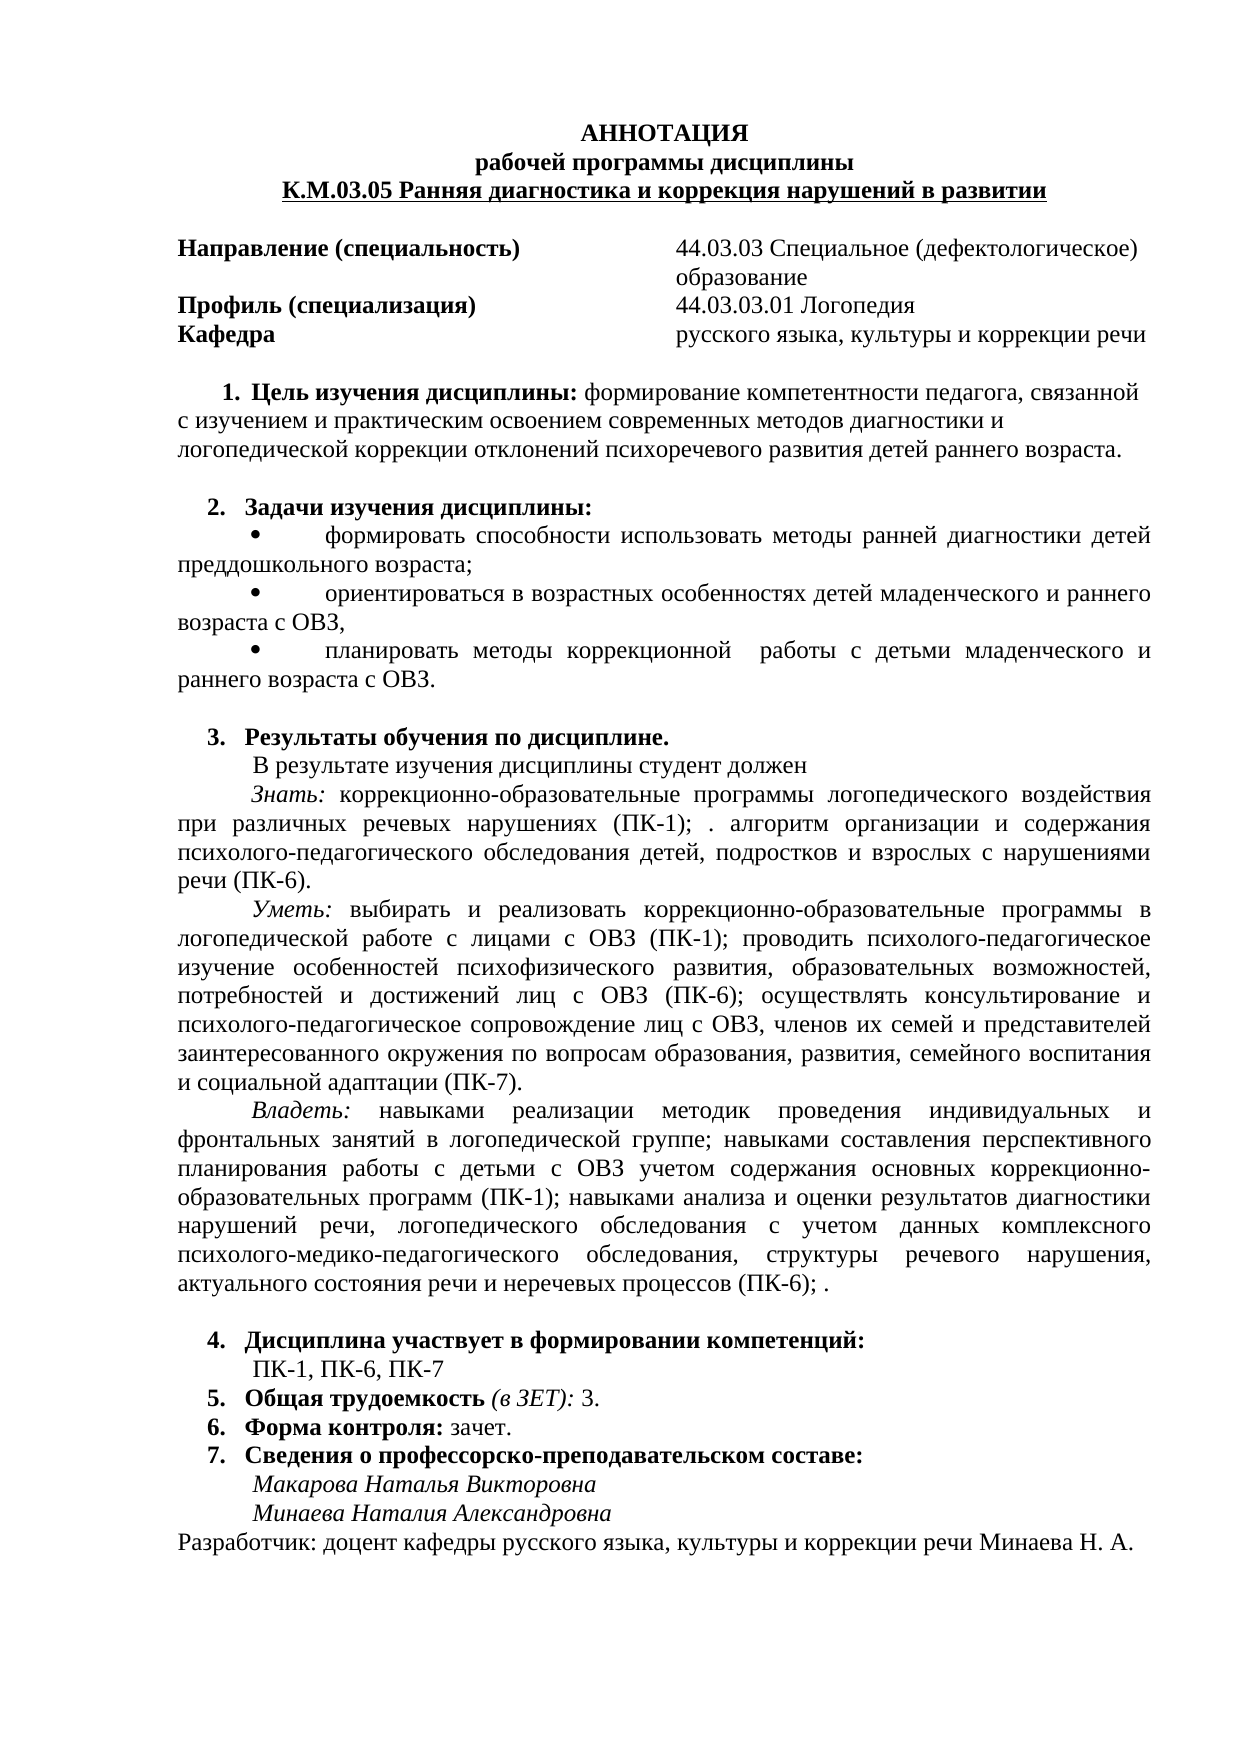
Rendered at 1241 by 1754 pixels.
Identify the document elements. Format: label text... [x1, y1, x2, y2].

list ПК-1, ПК-6, ПК-7 [252, 1354, 1152, 1383]
text К.М.03.05 Ранняя диагностика и коррекция нарушений в развитии [177, 176, 1152, 204]
list Макарова Наталья Викторовна [252, 1469, 1152, 1498]
table_header Направление (специальность) [166, 233, 664, 291]
table_cell 44.03.03.01 Логопедия [664, 291, 1163, 319]
list Сведения о профессорско-преподавательском составе: [207, 1441, 1152, 1469]
text Владеть: навыками реализации методик проведения индивидуальных и фронтальных занятий в логопедической группе; навыками составления перспективного планирования работы с детьми с ОВЗ учетом содержания основных коррекционно-образовательных программ (ПК-1); навыками анализа и оценки результатов диагностики нарушений речи, логопедического обследования с учетом данных комплексного психолого-медико-педагогического обследования, структуры речевого нарушения, актуального состояния речи и неречевых процессов (ПК-6); . [177, 1096, 1152, 1297]
table_cell Кафедра [166, 319, 664, 377]
list В результате изучения дисциплины студент должен [252, 751, 1152, 779]
list Минаева Наталия Александровна [252, 1498, 1152, 1527]
list ориентироваться в возрастных особенностях детей младенческого и раннего возраста с ОВЗ, [177, 578, 1152, 636]
list Форма контроля: зачет. [207, 1412, 1152, 1441]
table_header 44.03.03 Специальное (дефектологическое) образование [664, 233, 1163, 291]
list планировать методы коррекционной работы с детьми младенческого и раннего возраста с ОВЗ. [177, 636, 1152, 693]
list Задачи изучения дисциплины: [207, 492, 1152, 521]
text АННОТАЦИЯ [177, 118, 1152, 147]
list Общая трудоемкость (в ЗЕТ): 3. [207, 1383, 1152, 1412]
table_cell Профиль (специализация) [166, 291, 664, 319]
text Знать: коррекционно-образовательные программы логопедического воздействия при различных речевых нарушениях (ПК-1); . алгоритм организации и содержания психолого-педагогического обследования детей, подростков и взрослых с нарушениями речи (ПК-6). [177, 779, 1152, 894]
table_cell русского языка, культуры и коррекции речи [664, 319, 1163, 377]
text рабочей программы дисциплины [177, 147, 1152, 176]
list формировать способности использовать методы ранней диагностики детей преддошкольного возраста; [177, 521, 1152, 578]
list Результаты обучения по дисциплине. [207, 722, 1152, 751]
list Цель изучения дисциплины: формирование компетентности педагога, связанной с изучением и практическим освоением современных методов диагностики и логопедической коррекции отклонений психоречевого развития детей раннего возраста. [177, 377, 1152, 463]
text Уметь: выбирать и реализовать коррекционно-образовательные программы в логопедической работе с лицами с ОВЗ (ПК-1); проводить психолого-педагогическое изучение особенностей психофизического развития, образовательных возможностей, потребностей и достижений лиц с ОВЗ (ПК-6); осуществлять консультирование и психолого-педагогическое сопровождение лиц с ОВЗ, членов их семей и представителей заинтересованного окружения по вопросам образования, развития, семейного воспитания и социальной адаптации (ПК-7). [177, 894, 1152, 1096]
list Дисциплина участвует в формировании компетенций: [207, 1326, 1152, 1354]
text Разработчик: доцент кафедры русского языка, культуры и коррекции речи Минаева Н. А. [177, 1527, 1152, 1556]
